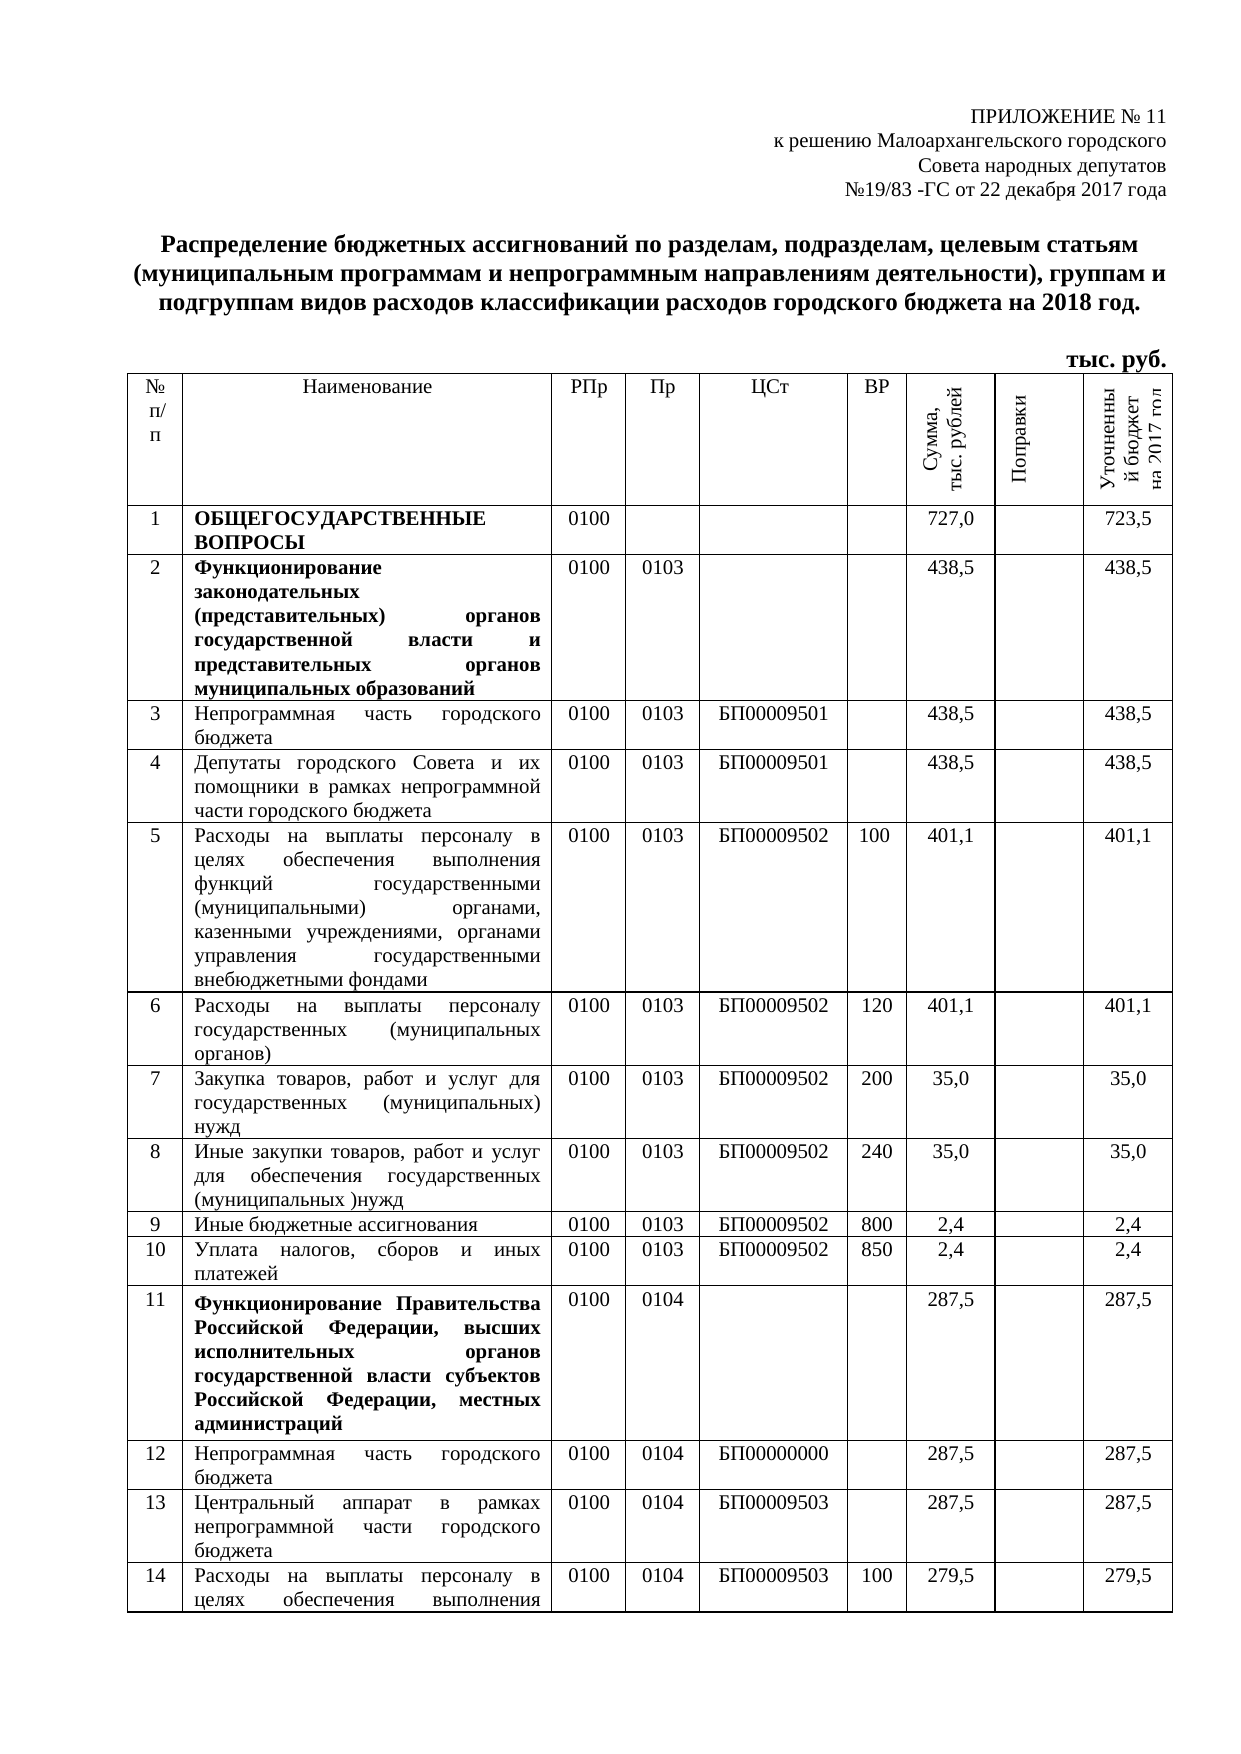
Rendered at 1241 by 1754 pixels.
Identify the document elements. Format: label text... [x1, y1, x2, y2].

table_cell 9 [128, 1212, 182, 1236]
table_cell [996, 1490, 1083, 1562]
table_cell 287,5 [907, 1286, 994, 1440]
table_cell 800 [848, 1212, 906, 1236]
table_cell БП00009503 [700, 1490, 847, 1562]
table_header Уточненный бюджет на 2017 год [1084, 374, 1172, 505]
text к решению Малоархангельского городского [133, 128, 1167, 152]
table_cell БП00009502 [700, 1237, 847, 1285]
table_cell ОБЩЕГОСУДАРСТВЕННЫЕ ВОПРОСЫ [183, 506, 551, 554]
table_cell [996, 506, 1083, 554]
table_cell 35,0 [907, 1066, 994, 1138]
table_cell 0104 [626, 1563, 699, 1611]
text ПРИЛОЖЕНИЕ № 11 [133, 104, 1167, 128]
table_cell 0100 [552, 1286, 625, 1440]
table_cell 11 [128, 1286, 182, 1440]
table_cell БП00000000 [700, 1441, 847, 1489]
table_cell 0100 [552, 823, 625, 991]
table_cell 4 [128, 750, 182, 822]
table_cell 0100 [552, 555, 625, 699]
table_cell 287,5 [1084, 1441, 1172, 1489]
table_cell 100 [848, 1563, 906, 1611]
table_cell [848, 701, 906, 749]
table_cell Депутаты городского Совета и их помощники в рамках непрограммной части городского бюджета [183, 750, 551, 822]
table_cell БП00009502 [700, 1139, 847, 1211]
table_cell 0103 [626, 555, 699, 699]
table_cell 0103 [626, 750, 699, 822]
table_cell 0100 [552, 701, 625, 749]
table_cell 2 [128, 555, 182, 699]
table_cell 438,5 [907, 555, 994, 699]
table_header Сумма, тыс. рублей [907, 374, 994, 505]
table_header ВР [848, 374, 906, 505]
table_cell БП00009502 [700, 823, 847, 991]
table_cell 2,4 [907, 1212, 994, 1236]
table_cell [996, 993, 1083, 1065]
table_cell 14 [128, 1563, 182, 1611]
table_header Поправки [996, 374, 1083, 505]
text Распределение бюджетных ассигнований по разделам, подразделам, целевым статьям (муниципальным программам и непрограммным направлениям деятельности), группам и подгруппам видов расходов классификации расходов городского бюджета на 2018 год. [133, 229, 1167, 316]
table_cell 0100 [552, 1212, 625, 1236]
table_cell Закупка товаров, работ и услуг для государственных (муниципальных) нужд [183, 1066, 551, 1138]
table_cell [996, 1286, 1083, 1440]
table_cell Центральный аппарат в рамках непрограммной части городского бюджета [183, 1490, 551, 1562]
table_cell 287,5 [1084, 1286, 1172, 1440]
table_cell 401,1 [1084, 823, 1172, 991]
table_cell [996, 750, 1083, 822]
table_cell 8 [128, 1139, 182, 1211]
table_cell 5 [128, 823, 182, 991]
table_cell 7 [128, 1066, 182, 1138]
table_cell 0100 [552, 750, 625, 822]
table_cell 2,4 [1084, 1212, 1172, 1236]
table_cell 438,5 [1084, 555, 1172, 699]
table_cell [848, 1441, 906, 1489]
table_cell 100 [848, 823, 906, 991]
table_cell 0100 [552, 993, 625, 1065]
table_cell 0100 [552, 1237, 625, 1285]
table_cell 0104 [626, 1286, 699, 1440]
table_cell 438,5 [1084, 701, 1172, 749]
table_cell 13 [128, 1490, 182, 1562]
table_cell [700, 1286, 847, 1440]
table_cell [996, 1563, 1083, 1611]
table_cell 279,5 [907, 1563, 994, 1611]
table_cell 3 [128, 701, 182, 749]
table_cell 279,5 [1084, 1563, 1172, 1611]
table_cell [700, 555, 847, 699]
table_cell [996, 1237, 1083, 1285]
table_cell БП00009501 [700, 750, 847, 822]
table_cell [848, 506, 906, 554]
table_cell 438,5 [1084, 750, 1172, 822]
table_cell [183, 1563, 551, 1611]
table_cell 287,5 [1084, 1490, 1172, 1562]
table_cell 850 [848, 1237, 906, 1285]
table_cell 727,0 [907, 506, 994, 554]
table_cell Иные закупки товаров, работ и услуг для обеспечения государственных (муниципальных )нужд [183, 1139, 551, 1211]
table_cell 0103 [626, 1139, 699, 1211]
table_cell 0104 [626, 1441, 699, 1489]
table_cell 723,5 [1084, 506, 1172, 554]
table_cell 0100 [552, 1490, 625, 1562]
table_cell [700, 506, 847, 554]
table_cell [996, 1441, 1083, 1489]
table_cell Функционирование Правительства Российской Федерации, высших исполнительных органов государственной власти субъектов Российской Федерации, местных администраций [183, 1286, 551, 1440]
table_header ЦСт [700, 374, 847, 505]
table_cell 0103 [626, 1237, 699, 1285]
table_cell 35,0 [1084, 1066, 1172, 1138]
table_cell 0103 [626, 993, 699, 1065]
table_cell [996, 1212, 1083, 1236]
text Совета народных депутатов [133, 152, 1167, 177]
table_header РПр [552, 374, 625, 505]
table_cell 10 [128, 1237, 182, 1285]
table_cell 12 [128, 1441, 182, 1489]
table_cell Непрограммная часть городского бюджета [183, 701, 551, 749]
table_cell 1 [128, 506, 182, 554]
table_cell [996, 1066, 1083, 1138]
table_header Пр [626, 374, 699, 505]
table_cell [848, 1490, 906, 1562]
text тыс. руб. [133, 344, 1167, 373]
table_cell 2,4 [1084, 1237, 1172, 1285]
table_cell 287,5 [907, 1441, 994, 1489]
table_cell Функционирование законодательных (представительных) органов государственной власти и представительных органов муниципальных образований [183, 555, 551, 699]
table_cell 35,0 [907, 1139, 994, 1211]
table_cell 200 [848, 1066, 906, 1138]
table_cell 0100 [552, 1563, 625, 1611]
table_cell 438,5 [907, 701, 994, 749]
table_cell 240 [848, 1139, 906, 1211]
table_cell 401,1 [1084, 993, 1172, 1065]
table_cell 0100 [552, 506, 625, 554]
table_cell 0103 [626, 1066, 699, 1138]
table_cell 0100 [552, 1066, 625, 1138]
table_cell Непрограммная часть городского бюджета [183, 1441, 551, 1489]
table_cell БП00009502 [700, 1066, 847, 1138]
table_cell Иные бюджетные ассигнования [183, 1212, 551, 1236]
table_header Наименование [183, 374, 551, 505]
table_cell Расходы на выплаты персоналу государственных (муниципальных органов) [183, 993, 551, 1065]
table_cell [848, 555, 906, 699]
table_cell [996, 701, 1083, 749]
table_cell [848, 750, 906, 822]
table_cell [996, 555, 1083, 699]
table_cell 2,4 [907, 1237, 994, 1285]
table_cell 401,1 [907, 993, 994, 1065]
table_cell БП00009502 [700, 1212, 847, 1236]
table_cell 120 [848, 993, 906, 1065]
table_cell Уплата налогов, сборов и иных платежей [183, 1237, 551, 1285]
table_cell 35,0 [1084, 1139, 1172, 1211]
table_cell БП00009501 [700, 701, 847, 749]
table_header № п/п [128, 374, 182, 505]
table_cell БП00009503 [700, 1563, 847, 1611]
table_cell 0103 [626, 823, 699, 991]
table_cell 287,5 [907, 1490, 994, 1562]
table_cell 0104 [626, 1490, 699, 1562]
table_cell 401,1 [907, 823, 994, 991]
table_cell 0100 [552, 1139, 625, 1211]
table_cell 0100 [552, 1441, 625, 1489]
table_cell БП00009502 [700, 993, 847, 1065]
table_cell [626, 506, 699, 554]
text №19/83 -ГС от 22 декабря 2017 года [133, 177, 1167, 201]
table_cell 438,5 [907, 750, 994, 822]
table_cell 0103 [626, 1212, 699, 1236]
table_cell [848, 1286, 906, 1440]
table_cell [996, 823, 1083, 991]
table_cell 0103 [626, 701, 699, 749]
table_cell [996, 1139, 1083, 1211]
table_cell 6 [128, 993, 182, 1065]
